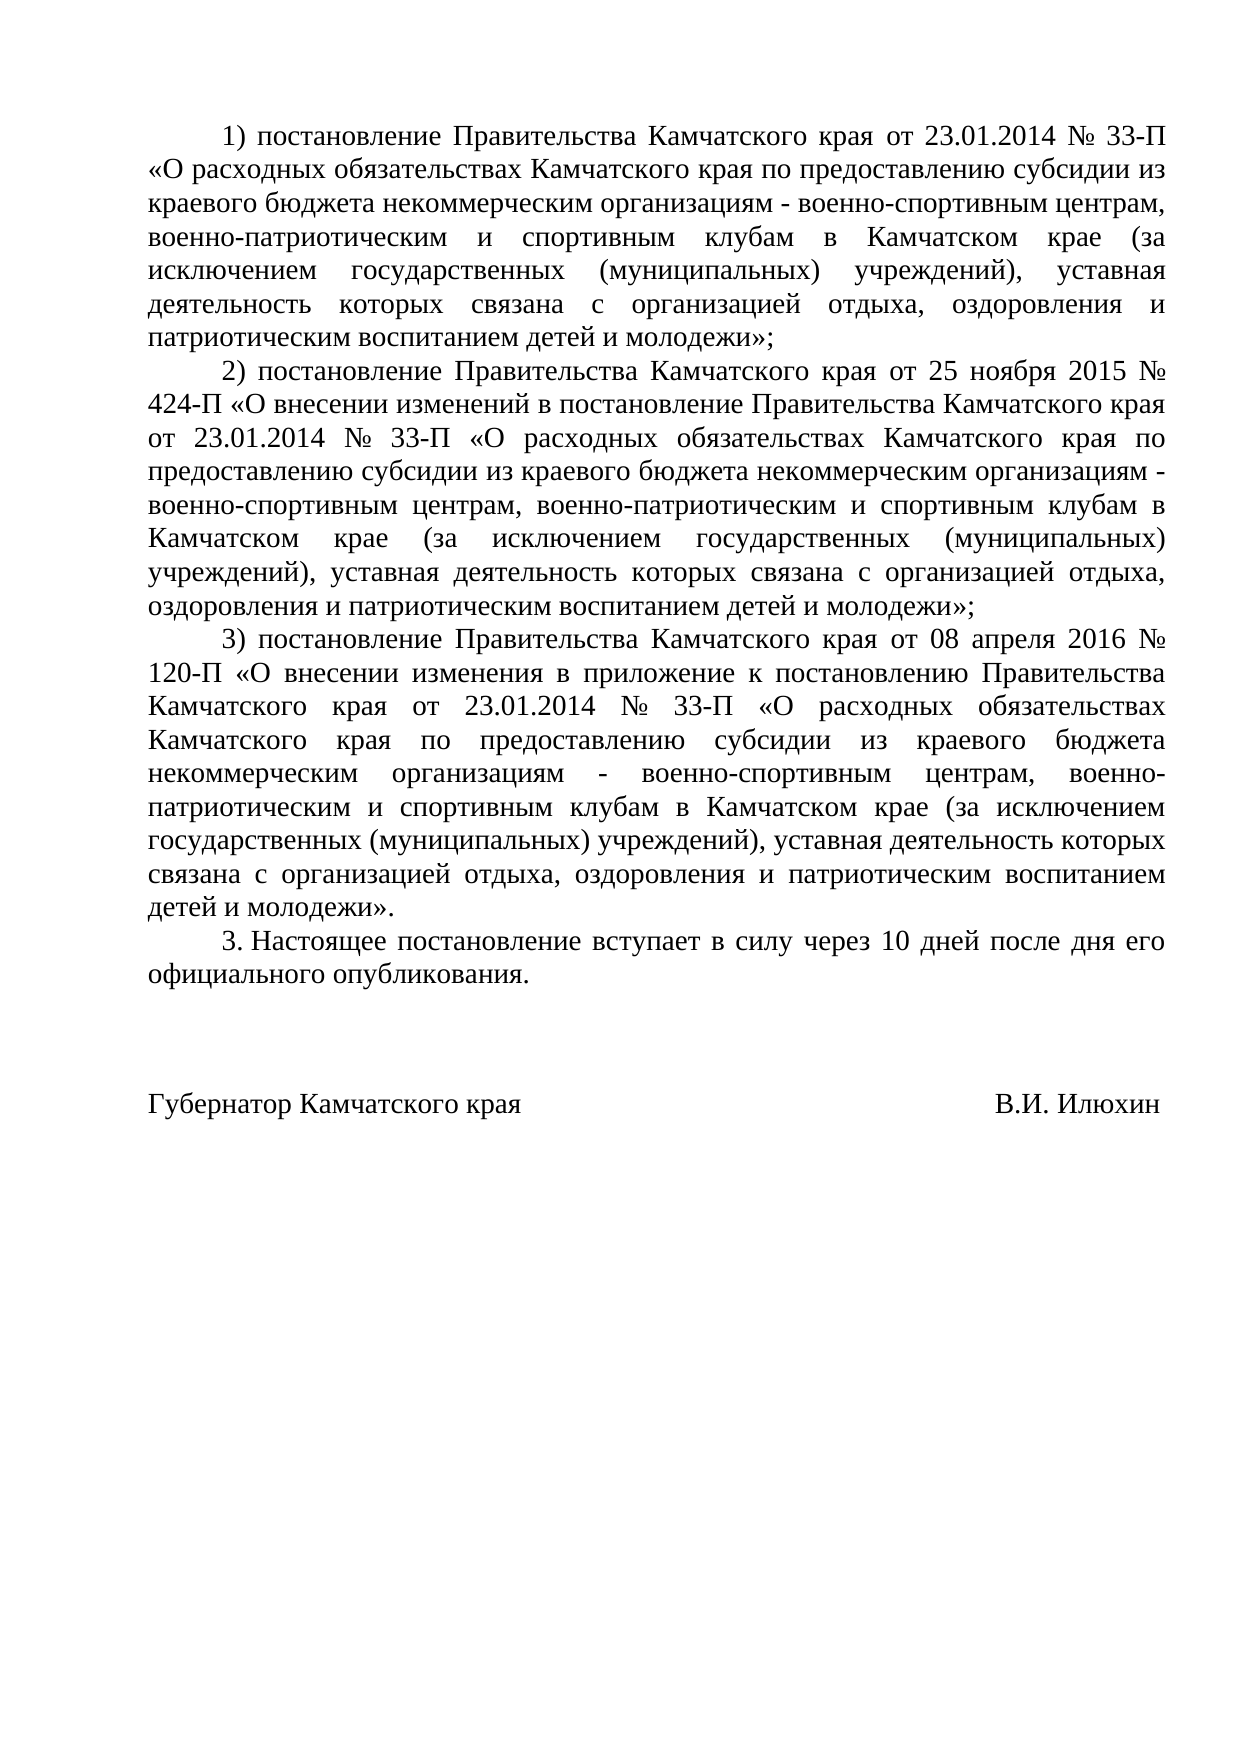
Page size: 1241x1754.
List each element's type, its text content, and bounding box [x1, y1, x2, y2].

text 3. Настоящее постановление вступает в силу через 10 дней после дня его официального опубликования. [148, 923, 1167, 990]
text Губернатор Камчатского края В.И. Илюхин [148, 1086, 1167, 1119]
text 2) постановление Правительства Камчатского края от 25 ноября 2015 № 424-П «О внесении изменений в постановление Правительства Камчатского края от 23.01.2014 № 33-П «О расходных обязательствах Камчатского края по предоставлению субсидии из краевого бюджета некоммерческим организациям - военно-спортивным центрам, военно-патриотическим и спортивным клубам в Камчатском крае (за исключением государственных (муниципальных) учреждений), уставная деятельность которых связана с организацией отдыха, оздоровления и патриотическим воспитанием детей и молодежи»; [148, 353, 1167, 621]
text 3) постановление Правительства Камчатского края от 08 апреля 2016 № 120-П «О внесении изменения в приложение к постановлению Правительства Камчатского края от 23.01.2014 № 33-П «О расходных обязательствах Камчатского края по предоставлению субсидии из краевого бюджета некоммерческим организациям - военно-спортивным центрам, военно-патриотическим и спортивным клубам в Камчатском крае (за исключением государственных (муниципальных) учреждений), уставная деятельность которых связана с организацией отдыха, оздоровления и патриотическим воспитанием детей и молодежи». [148, 621, 1167, 923]
text 1) постановление Правительства Камчатского края от 23.01.2014 № 33-П «О расходных обязательствах Камчатского края по предоставлению субсидии из краевого бюджета некоммерческим организациям - военно-спортивным центрам, военно-патриотическим и спортивным клубам в Камчатском крае (за исключением государственных (муниципальных) учреждений), уставная деятельность которых связана с организацией отдыха, оздоровления и патриотическим воспитанием детей и молодежи»; [148, 118, 1167, 353]
